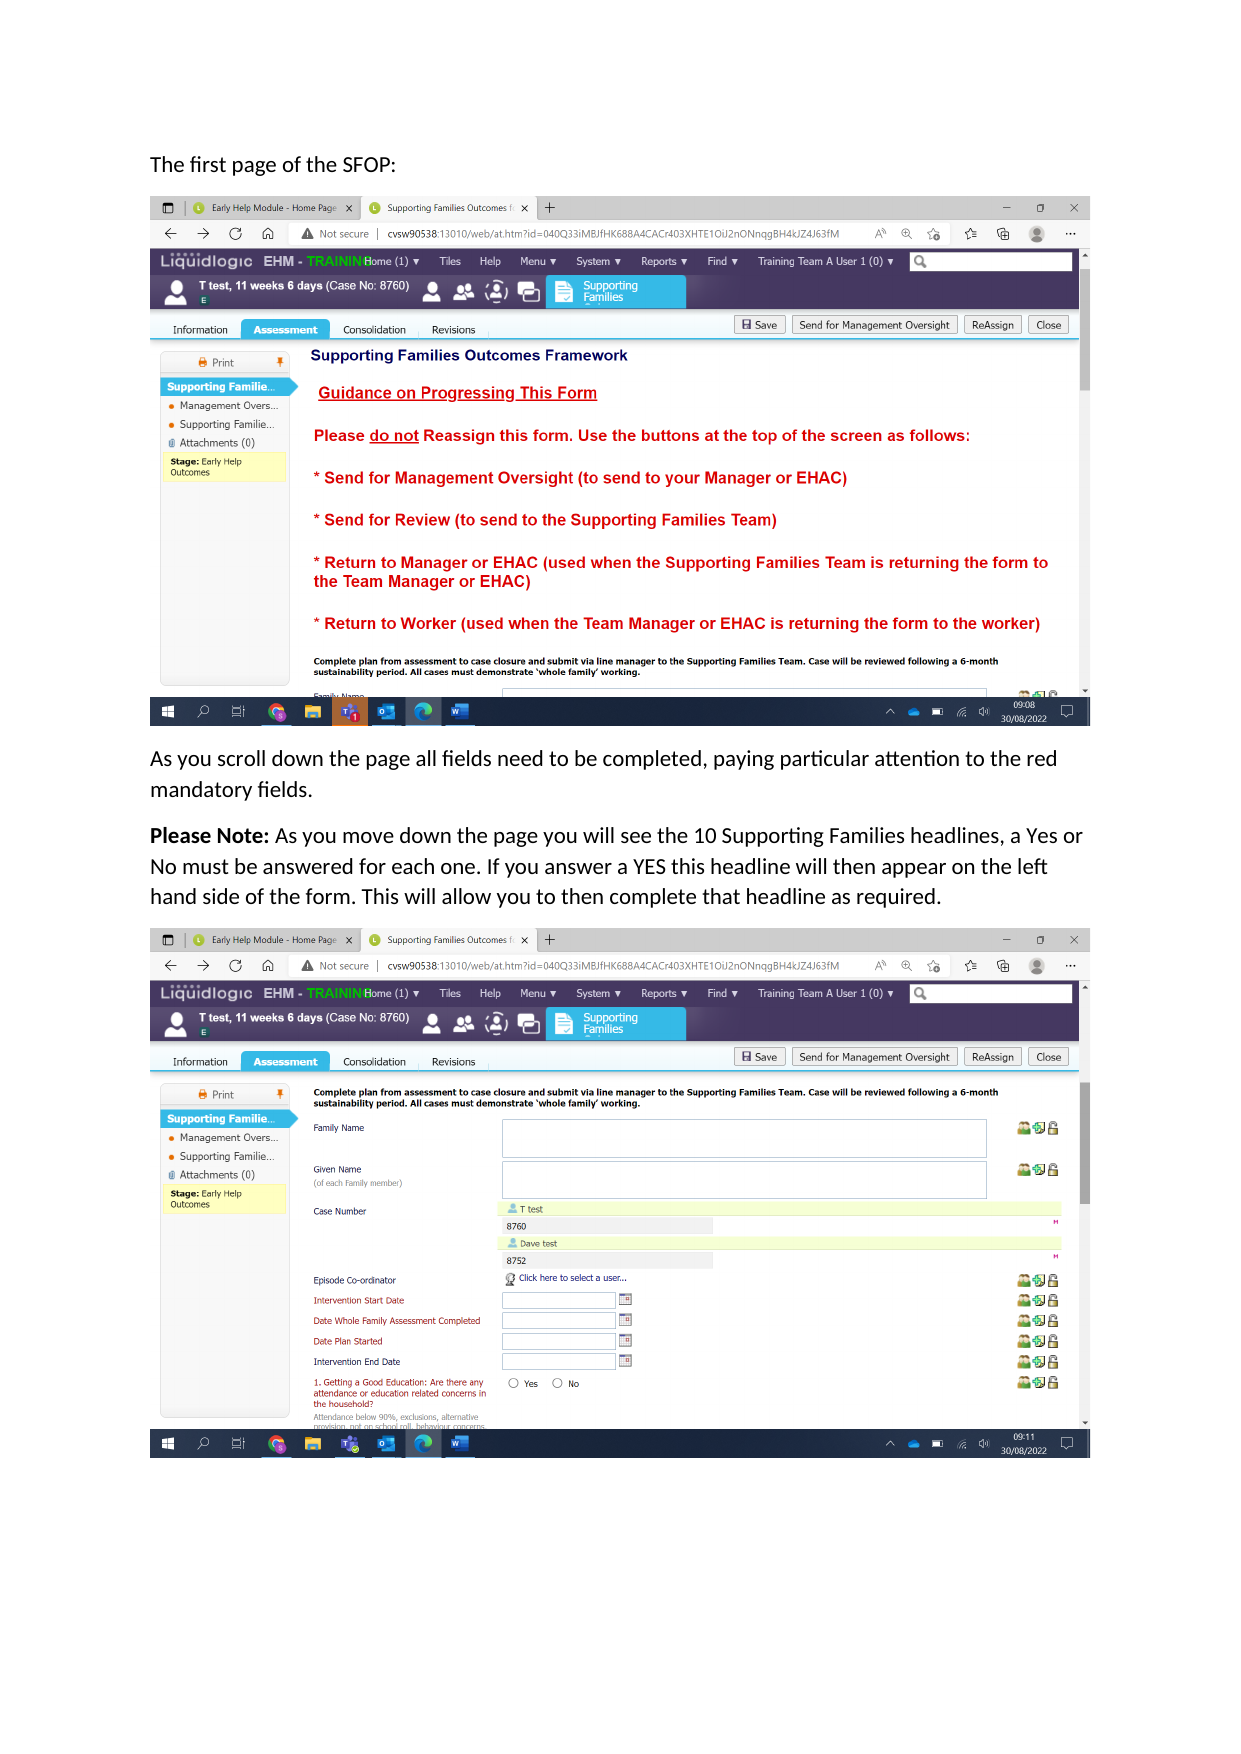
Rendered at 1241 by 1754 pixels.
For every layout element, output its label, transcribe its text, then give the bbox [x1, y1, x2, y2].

text The first page of the SFOP: [150, 150, 1090, 178]
picture [150, 196, 1091, 726]
text Please Note: As you move down the page you will see the 10 Supporting Families headlines, a Yes or No must be answered for each one. If you answer a YES this headline will then appear on the left hand side of the form. This will allow you to then complete that headline as required. [150, 822, 1090, 910]
text As you scroll down the page all fields need to be completed, paying particular attention to the red mandatory fields. [150, 744, 1090, 803]
picture [150, 928, 1091, 1458]
